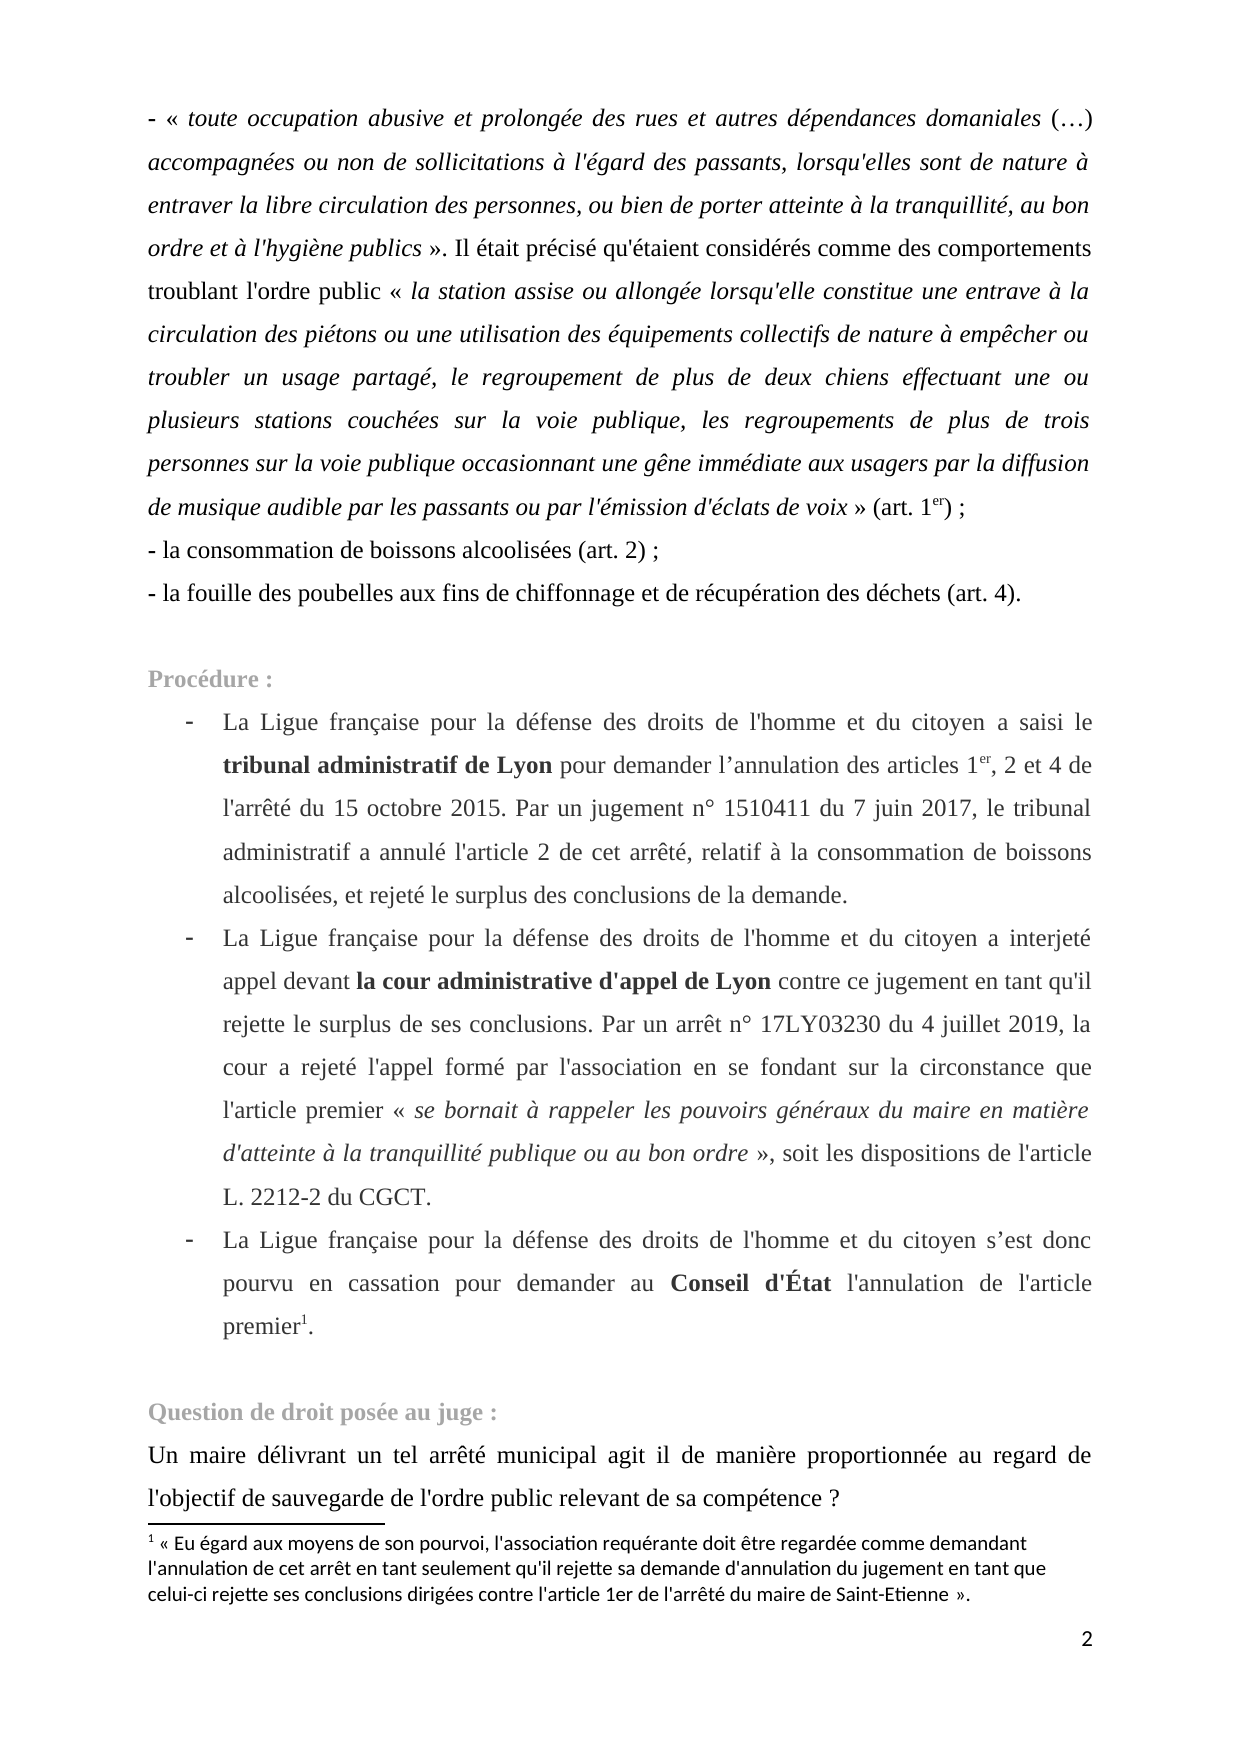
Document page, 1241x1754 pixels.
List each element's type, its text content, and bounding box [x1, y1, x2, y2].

text Question de droit posée au juge : [148, 1397, 1093, 1426]
text - la fouille des poubelles aux fins de chiffonnage et de récupération des déchets (art. 4). [148, 578, 1093, 607]
text Un maire délivrant un tel arrêté municipal agit il de manière proportionnée au regard de l'objectif de sauvegarde de l'ordre public relevant de sa compétence ? [148, 1440, 1093, 1512]
text - la consommation de boissons alcoolisées (art. 2) ; [148, 535, 1093, 563]
text - « toute occupation abusive et prolongée des rues et autres dépendances domaniales (…) accompagnées ou non de sollicitations à l'égard des passants, lorsqu'elles sont de nature à entraver la libre circulation des personnes, ou bien de porter atteinte à la tranquillité, au bon ordre et à l'hygiène publics ». Il était précisé qu'étaient considérés comme des comportements troublant l'ordre public « la station assise ou allongée lorsqu'elle constitue une entrave à la circulation des piétons ou une utilisation des équipements collectifs de nature à empêcher ou troubler un usage partagé, le regroupement de plus de deux chiens effectuant une ou plusieurs stations couchées sur la voie publique, les regroupements de plus de trois personnes sur la voie publique occasionnant une gêne immédiate aux usagers par la diffusion de musique audible par les passants ou par l'émission d'éclats de voix » (art. 1er) ; [148, 103, 1093, 520]
list La Ligue française pour la défense des droits de l'homme et du citoyen a interjeté appel devant la cour administrative d'appel de Lyon contre ce jugement en tant qu'il rejette le surplus de ses conclusions. Par un arrêt n° 17LY03230 du 4 juillet 2019, la cour a rejeté l'appel formé par l'association en se fondant sur la circonstance que l'article premier « se bornait à rappeler les pouvoirs généraux du maire en matière d'atteinte à la tranquillité publique ou au bon ordre », soit les dispositions de l'article L. 2212-2 du CGCT. [185, 923, 1093, 1210]
text Procédure : [148, 664, 1093, 693]
list La Ligue française pour la défense des droits de l'homme et du citoyen s’est donc pourvu en cassation pour demander au Conseil d'État l'annulation de l'article premier. [185, 1225, 1093, 1340]
list La Ligue française pour la défense des droits de l'homme et du citoyen a saisi le tribunal administratif de Lyon pour demander l’annulation des articles 1er, 2 et 4 de l'arrêté du 15 octobre 2015. Par un jugement n° 1510411 du 7 juin 2017, le tribunal administratif a annulé l'article 2 de cet arrêté, relatif à la consommation de boissons alcoolisées, et rejeté le surplus des conclusions de la demande. [185, 707, 1093, 908]
